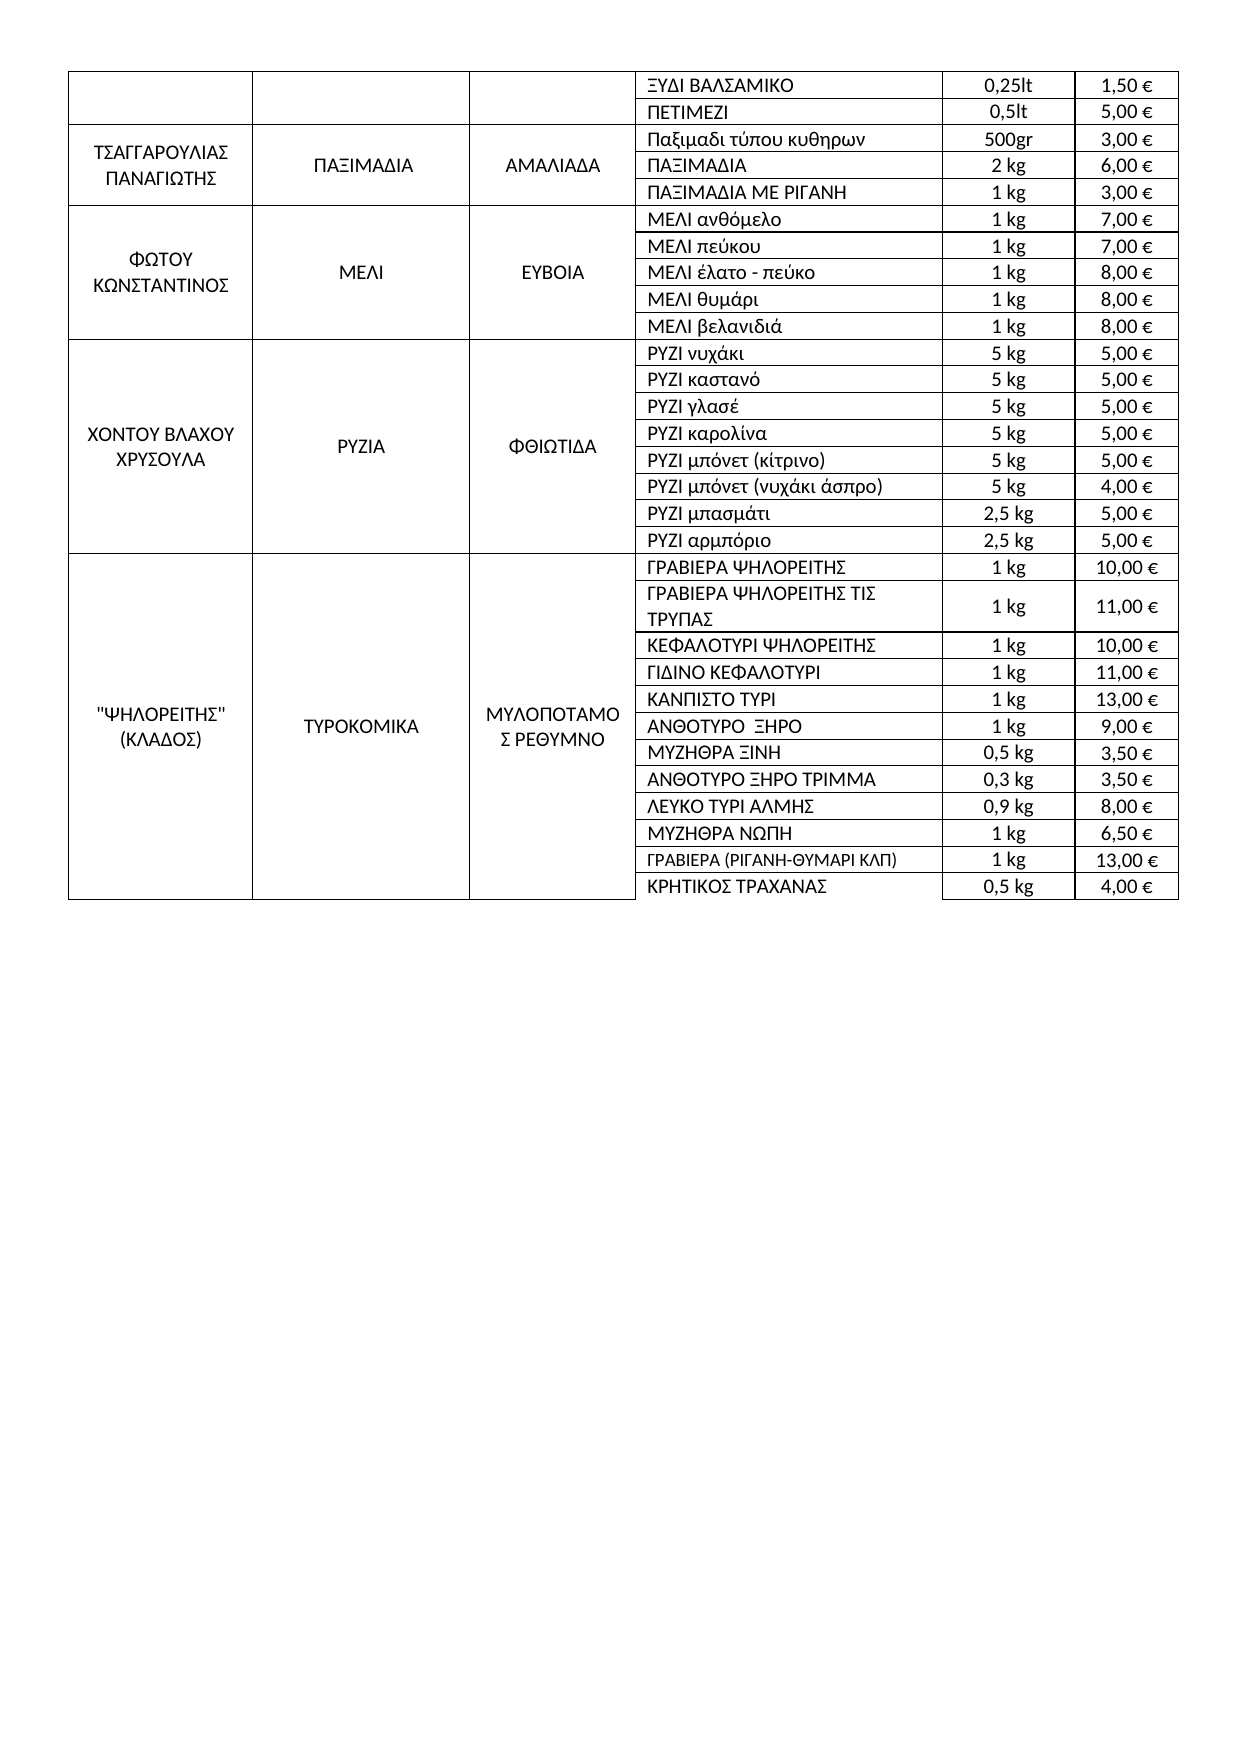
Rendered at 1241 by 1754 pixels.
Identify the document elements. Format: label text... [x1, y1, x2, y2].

table_cell 1 kg [943, 554, 1074, 579]
table_cell 1,50 € [1076, 72, 1178, 98]
table_cell 3,50 € [1076, 766, 1178, 792]
table_cell 4,00 € [1076, 873, 1178, 899]
table_cell ΚΕΦΑΛΟΤΥΡΙ ΨΗΛΟΡΕΙΤΗΣ [636, 633, 942, 658]
table_cell 5,00 € [1076, 420, 1178, 446]
table_cell ΜΕΛΙ βελανιδιά [636, 313, 942, 338]
table_cell ΞΥΔΙ ΒΑΛΣΑΜΙΚΟ [636, 72, 942, 98]
table_cell 5,00 € [1076, 500, 1178, 526]
table_cell ΓΡΑΒΙΕΡΑ ΨΗΛΟΡΕΙΤΗΣ ΤΙΣ ΤΡΥΠΑΣ [636, 581, 942, 631]
table_cell 1 kg [943, 659, 1074, 685]
table_cell 5,00 € [1076, 366, 1178, 392]
table_cell 2 kg [943, 152, 1074, 178]
table_cell 10,00 € [1076, 554, 1178, 579]
table_cell 1 kg [943, 259, 1074, 285]
table_cell ΠΑΞΙΜΑΔΙΑ [636, 152, 942, 178]
table_cell ΑΜΑΛΙΑΔΑ [470, 125, 635, 205]
table_cell 5 kg [943, 420, 1074, 446]
table_cell ΜΥΖΗΘΡΑ ΝΩΠΗ [636, 820, 942, 846]
table_cell 9,00 € [1076, 713, 1178, 738]
table_cell ΜΥΖΗΘΡΑ ΞΙΝΗ [636, 740, 942, 765]
table_cell ΜΕΛΙ έλατο - πεύκο [636, 259, 942, 285]
table_cell 0,3 kg [943, 766, 1074, 792]
table_cell ΜΕΛΙ ανθόμελο [636, 206, 942, 231]
table_cell 3,00 € [1076, 179, 1178, 205]
table_cell ΑΝΘΟΤΥΡΟ ΞΗΡΟ ΤΡΙΜΜΑ [636, 766, 942, 792]
table_cell 0,5 kg [943, 740, 1074, 765]
table_cell 3,50 € [1076, 740, 1178, 765]
table_cell ΜΥΛΟΠΟΤΑΜΟΣ ΡΕΘΥΜΝΟ [470, 554, 635, 899]
table_cell ΡΥΖΙΑ [253, 340, 469, 553]
table_cell ΡΥΖΙ μπόνετ (νυχάκι άσπρο) [636, 474, 942, 499]
table_cell ΦΩΤΟΥ ΚΩΝΣΤΑΝΤΙΝΟΣ [69, 206, 252, 338]
table_cell ΡΥΖΙ καστανό [636, 366, 942, 392]
table_cell 7,00 € [1076, 206, 1178, 231]
table_cell ΜΕΛΙ πεύκου [636, 233, 942, 258]
table_cell 8,00 € [1076, 793, 1178, 819]
table_cell 5,00 € [1076, 99, 1178, 124]
table_cell ΤΣΑΓΓΑΡΟΥΛΙΑΣ ΠΑΝΑΓΙΩΤΗΣ [69, 125, 252, 205]
table_cell ΠΑΞΙΜΑΔΙΑ [253, 125, 469, 205]
table_cell ΚΑΝΠΙΣΤΟ ΤΥΡΙ [636, 686, 942, 712]
table_cell ΠΑΞΙΜΑΔΙΑ ΜΕ ΡΙΓΑΝΗ [636, 179, 942, 205]
table_cell 3,00 € [1076, 125, 1178, 151]
table_cell 1 kg [943, 713, 1074, 738]
table_cell 1 kg [943, 633, 1074, 658]
table_cell ΡΥΖΙ αρμπόριο [636, 527, 942, 553]
table_cell ΓΡΑΒΙΕΡΑ ΨΗΛΟΡΕΙΤΗΣ [636, 554, 942, 579]
table_cell 5,00 € [1076, 527, 1178, 553]
table_cell 2,5 kg [943, 500, 1074, 526]
table_cell 1 kg [943, 820, 1074, 846]
table_cell ΧΟΝΤΟΥ ΒΛΑΧΟΥ ΧΡΥΣΟΥΛΑ [69, 340, 252, 553]
table_cell 5,00 € [1076, 340, 1178, 365]
table_cell 7,00 € [1076, 233, 1178, 258]
table_cell 1 kg [943, 313, 1074, 338]
table_cell 8,00 € [1076, 259, 1178, 285]
table_cell 5 kg [943, 447, 1074, 472]
table_cell ΤΥΡΟΚΟΜΙΚΑ [253, 554, 469, 899]
table_cell Παξιμαδι τύπου κυθηρων [636, 125, 942, 151]
table_cell 5 kg [943, 393, 1074, 419]
table_cell 5 kg [943, 474, 1074, 499]
table_cell 1 kg [943, 581, 1074, 631]
table_cell 0,9 kg [943, 793, 1074, 819]
table_cell ΚΡΗΤΙΚΟΣ ΤΡΑΧΑΝΑΣ [636, 873, 942, 899]
table_cell 13,00 € [1076, 847, 1178, 872]
table_cell ΕΥΒΟΙΑ [470, 206, 635, 338]
table_cell 5,00 € [1076, 393, 1178, 419]
table_cell ΜΕΛΙ θυμάρι [636, 286, 942, 312]
table_cell "ΨΗΛΟΡΕΙΤΗΣ" (ΚΛΑΔΟΣ) [69, 554, 252, 899]
table_cell ΑΝΘΟΤΥΡΟ ΞΗΡΟ [636, 713, 942, 738]
table_cell ΜΕΛΙ [253, 206, 469, 338]
table_cell ΓΡΑΒΙΕΡΑ (ΡΙΓΑΝΗ-ΘΥΜΑΡΙ ΚΛΠ) [636, 847, 942, 872]
table_cell 5 kg [943, 340, 1074, 365]
table_cell 1 kg [943, 847, 1074, 872]
table_cell 1 kg [943, 233, 1074, 258]
table_cell ΡΥΖΙ γλασέ [636, 393, 942, 419]
table_cell ΦΘΙΩΤΙΔΑ [470, 340, 635, 553]
table_cell 11,00 € [1076, 659, 1178, 685]
table_cell ΡΥΖΙ μπόνετ (κίτρινο) [636, 447, 942, 472]
table_cell ΡΥΖΙ νυχάκι [636, 340, 942, 365]
table_cell 5,00 € [1076, 447, 1178, 472]
table_cell ΡΥΖΙ καρολίνα [636, 420, 942, 446]
table_cell ΡΥΖΙ μπασμάτι [636, 500, 942, 526]
table_cell ΠΕΤΙΜΕΖΙ [636, 99, 942, 124]
table_cell 2,5 kg [943, 527, 1074, 553]
table_cell 1 kg [943, 286, 1074, 312]
table_cell 1 kg [943, 206, 1074, 231]
table_cell 10,00 € [1076, 633, 1178, 658]
table_cell 8,00 € [1076, 286, 1178, 312]
table_cell ΓΙΔΙΝΟ ΚΕΦΑΛΟΤΥΡΙ [636, 659, 942, 685]
table_cell 0,5 kg [943, 873, 1074, 899]
table_cell 0,25lt [943, 72, 1074, 98]
table_cell 6,00 € [1076, 152, 1178, 178]
table_cell 8,00 € [1076, 313, 1178, 338]
table_cell 500gr [943, 125, 1074, 151]
table_cell 13,00 € [1076, 686, 1178, 712]
table_cell 5 kg [943, 366, 1074, 392]
table_cell 0,5lt [943, 99, 1074, 124]
table_cell 11,00 € [1076, 581, 1178, 631]
table_cell 1 kg [943, 179, 1074, 205]
table_cell ΛΕΥΚΟ ΤΥΡΙ ΑΛΜΗΣ [636, 793, 942, 819]
table_cell 6,50 € [1076, 820, 1178, 846]
table_cell 1 kg [943, 686, 1074, 712]
table_cell 4,00 € [1076, 474, 1178, 499]
